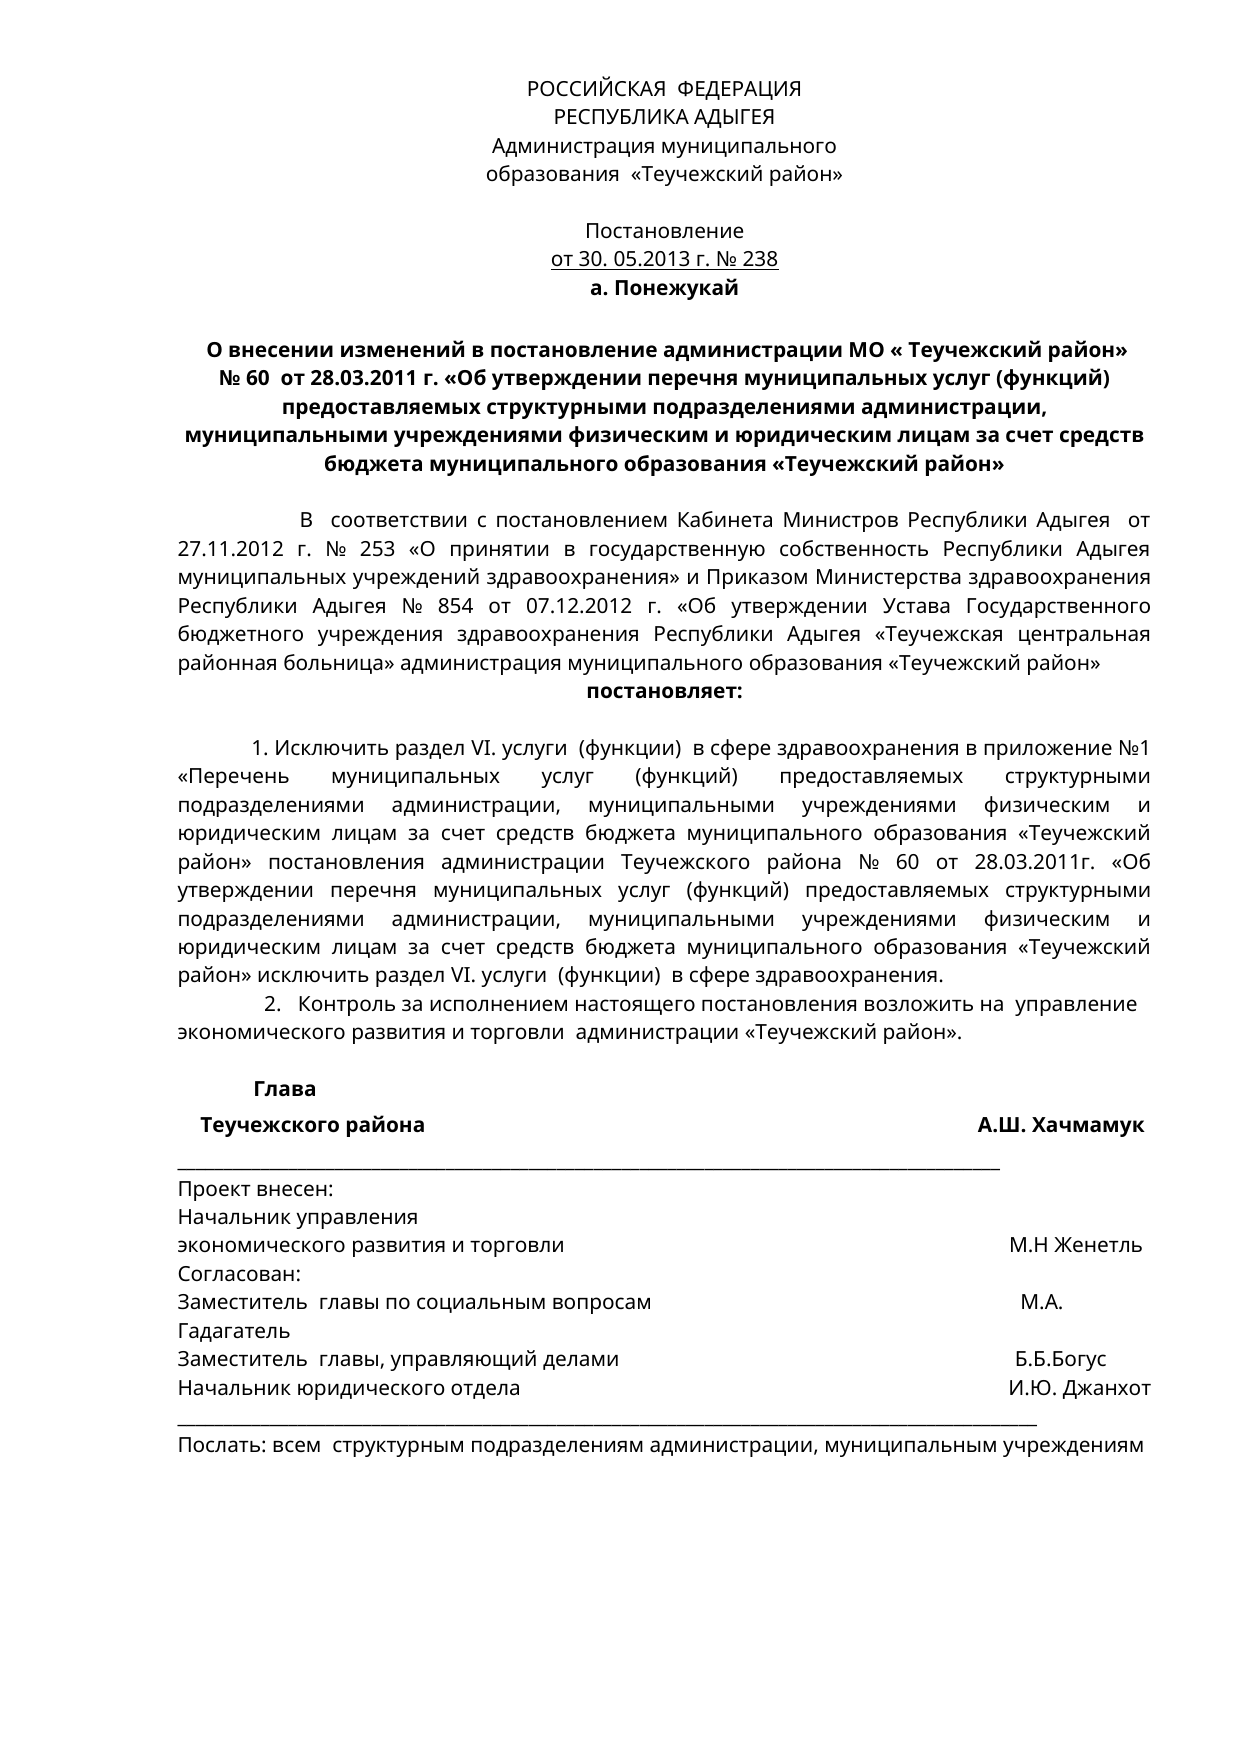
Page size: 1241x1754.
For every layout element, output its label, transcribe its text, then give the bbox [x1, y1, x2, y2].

text Заместитель главы по социальным вопросам М.А. Гадагатель [177, 1287, 1152, 1344]
text образования «Теучежский район» [177, 159, 1152, 188]
text Администрация муниципального [177, 131, 1152, 159]
text Глава [177, 1074, 1152, 1103]
text Начальник юридического отдела И.Ю. Джанхот _____________________________________________________________________________________________ [177, 1373, 1152, 1430]
text 2. Контроль за исполнением настоящего постановления возложить на управление экономического развития и торговли администрации «Теучежский район». [177, 989, 1152, 1046]
text Послать: всем структурным подразделениям администрации, муниципальным учреждениям [177, 1430, 1152, 1458]
text В соответствии с постановлением Кабинета Министров Республики Адыгея от 27.11.2012 г. № 253 «О принятии в государственную собственность Республики Адыгея муниципальных учреждений здравоохранения» и Приказом Министерства здравоохранения Республики Адыгея № 854 от 07.12.2012 г. «Об утверждении Устава Государственного бюджетного учреждения здравоохранения Республики Адыгея «Теучежская центральная районная больница» администрация муниципального образования «Теучежский район» [177, 506, 1152, 676]
text экономического развития и торговли М.Н Женетль [177, 1231, 1152, 1259]
text Согласован: [177, 1259, 1152, 1287]
text РЕСПУБЛИКА АДЫГЕЯ [177, 102, 1152, 131]
text 1. Исключить раздел VI. услуги (функции) в сфере здравоохранения в приложение №1 «Перечень муниципальных услуг (функций) предоставляемых структурными подразделениями администрации, муниципальными учреждениями физическим и юридическим лицам за счет средств бюджета муниципального образования «Теучежский район» постановления администрации Теучежского района № 60 от 28.03.2011г. «Об утверждении перечня муниципальных услуг (функций) предоставляемых структурными подразделениями администрации, муниципальными учреждениями физическим и юридическим лицам за счет средств бюджета муниципального образования «Теучежский район» исключить раздел VI. услуги (функции) в сфере здравоохранения. [177, 733, 1152, 989]
text _________________________________________________________________________________________ [177, 1145, 1152, 1174]
text Заместитель главы, управляющий делами Б.Б.Богус [177, 1344, 1152, 1373]
text Постановление [177, 216, 1152, 244]
text Начальник управления [177, 1202, 1152, 1231]
text от 30. 05.2013 г. № 238 [177, 244, 1152, 273]
text постановляет: [177, 676, 1152, 704]
text РОССИЙСКАЯ ФЕДЕРАЦИЯ [177, 74, 1152, 102]
text Проект внесен: [177, 1174, 1152, 1202]
text № 60 от 28.03.2011 г. «Об утверждении перечня муниципальных услуг (функций) предоставляемых структурными подразделениями администрации, муниципальными учреждениями физическим и юридическим лицам за счет средств бюджета муниципального образования «Теучежский район» [177, 363, 1152, 477]
text а. Понежукай [177, 273, 1152, 301]
text Теучежского района А.Ш. Хачмамук [177, 1110, 1152, 1138]
text О внесении изменений в постановление администрации МО « Теучежский район» [177, 335, 1152, 363]
